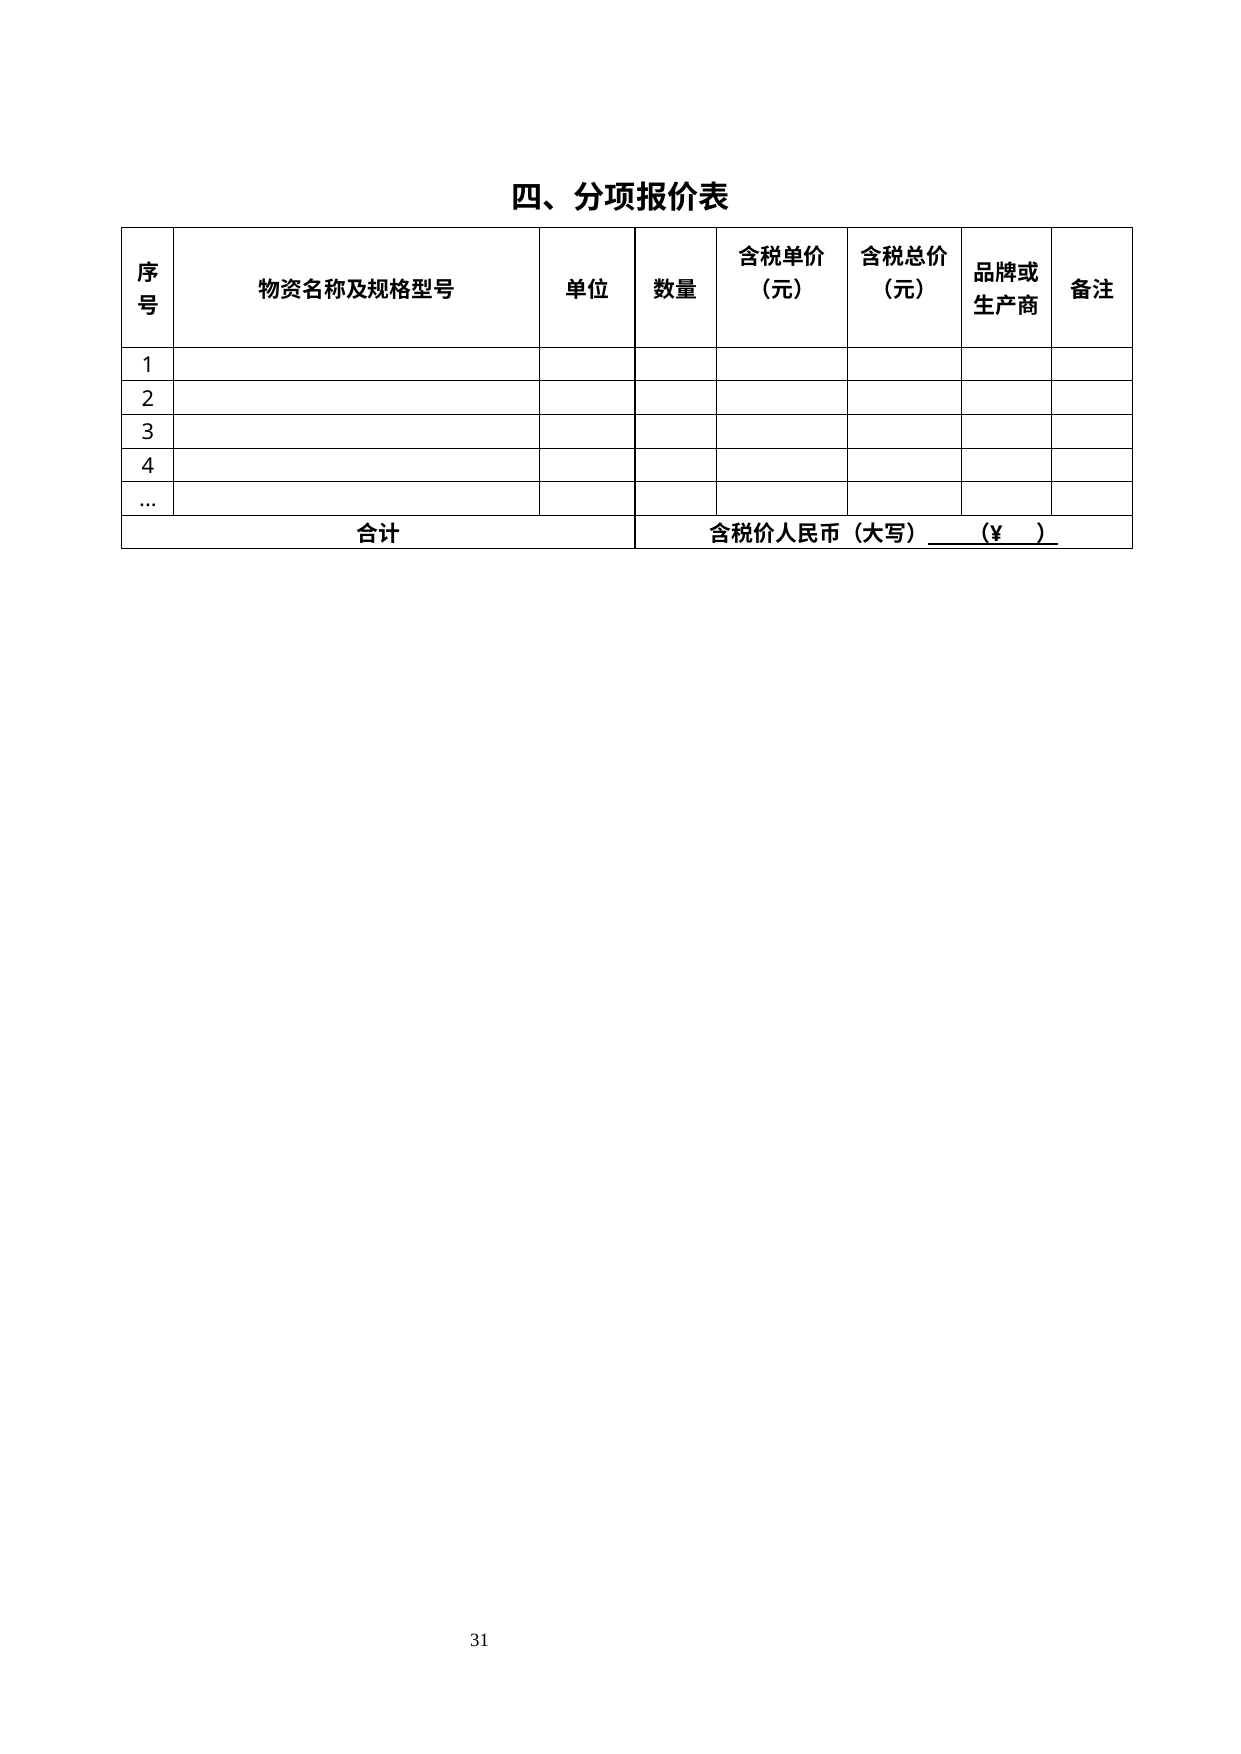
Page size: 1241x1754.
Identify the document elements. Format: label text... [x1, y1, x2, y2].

table_cell [636, 482, 716, 514]
table_cell 合计 [122, 516, 634, 548]
table_cell [540, 449, 634, 481]
table_cell [636, 415, 716, 447]
table_cell [717, 415, 847, 447]
table_cell 1 [122, 348, 173, 380]
table_header 含税总价（元） [848, 228, 961, 347]
table_cell [717, 381, 847, 414]
table_cell [174, 348, 539, 380]
table_header 数量 [636, 228, 716, 347]
table_cell [174, 381, 539, 414]
table_cell [540, 482, 634, 514]
table_cell [962, 348, 1051, 380]
table_header 物资名称及规格型号 [174, 228, 539, 347]
table_cell [848, 482, 961, 514]
table_cell ... [122, 482, 173, 514]
table_header 单位 [540, 228, 634, 347]
table_cell 含税价人民币（大写） （¥ ） [636, 516, 1132, 548]
table_cell 3 [122, 415, 173, 447]
table_cell [962, 415, 1051, 447]
table_cell [962, 482, 1051, 514]
table_cell [848, 449, 961, 481]
table_cell [962, 449, 1051, 481]
list 四、分项报价表 [187, 162, 1053, 227]
table_cell [540, 381, 634, 414]
table_header 品牌或生产商 [962, 228, 1051, 347]
table_cell [540, 348, 634, 380]
table_header 备注 [1052, 228, 1132, 347]
table_cell 2 [122, 381, 173, 414]
table_cell [174, 449, 539, 481]
table_cell [1052, 482, 1132, 514]
table_header 含税单价（元） [717, 228, 847, 347]
table_cell [1052, 449, 1132, 481]
table_cell [848, 348, 961, 380]
table_cell [1052, 415, 1132, 447]
table_cell [1052, 348, 1132, 380]
table_cell [540, 415, 634, 447]
table_cell [174, 415, 539, 447]
table_cell [717, 482, 847, 514]
table_cell [717, 348, 847, 380]
table_cell 4 [122, 449, 173, 481]
table_cell [174, 482, 539, 514]
table_cell [636, 348, 716, 380]
table_cell [636, 449, 716, 481]
table_cell [848, 381, 961, 414]
table_cell [717, 449, 847, 481]
table_cell [636, 381, 716, 414]
table_cell [1052, 381, 1132, 414]
table_cell [962, 381, 1051, 414]
table_header 序号 [122, 228, 173, 347]
table_cell [848, 415, 961, 447]
